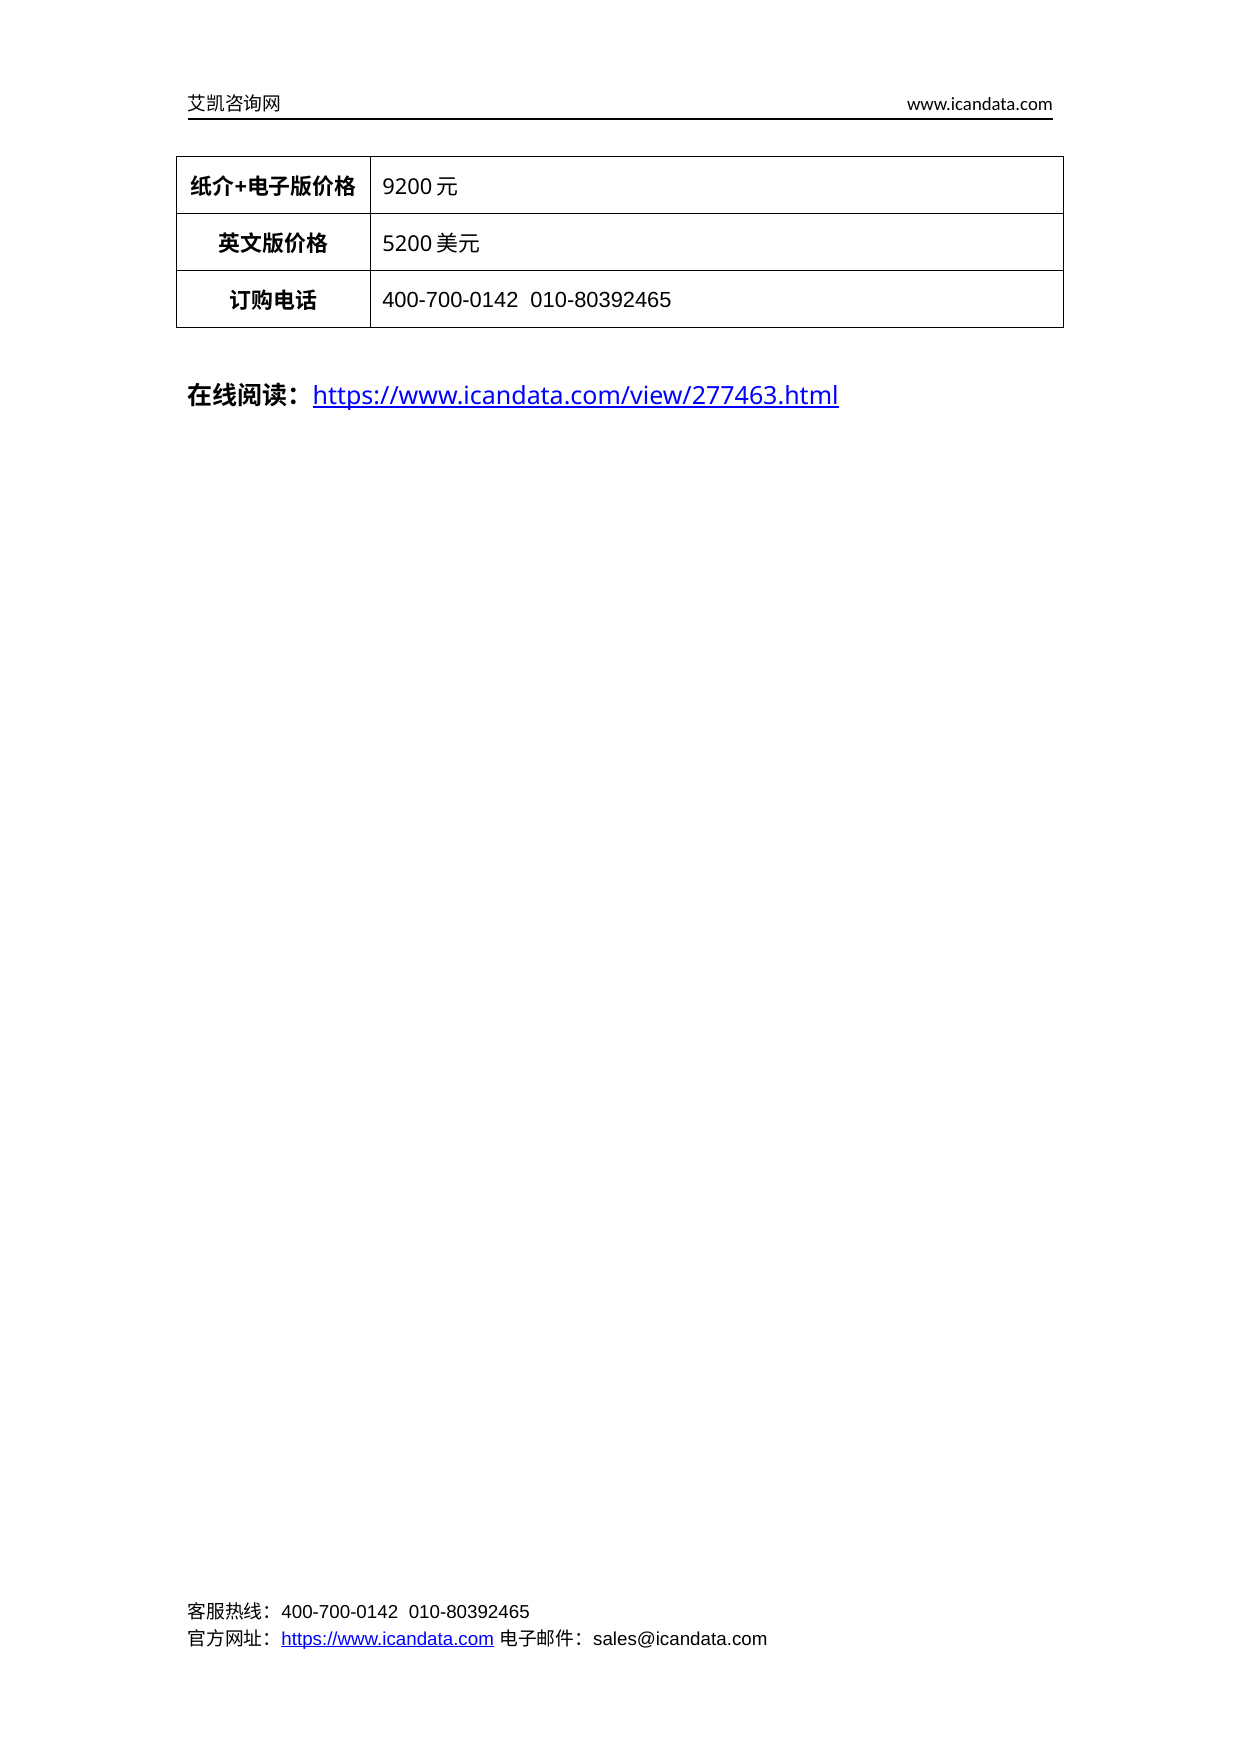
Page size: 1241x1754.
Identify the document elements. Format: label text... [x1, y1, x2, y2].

text 在线阅读：https://www.icandata.com/view/277463.html [187, 361, 1053, 426]
table_cell 订购电话 [177, 271, 370, 327]
table_cell 9200元 [371, 157, 1063, 213]
table_cell 5200美元 [371, 214, 1063, 270]
table_cell 400-700-0142 010-80392465 [371, 271, 1063, 327]
table_cell 英文版价格 [177, 214, 370, 270]
table_cell 纸介+电子版价格 [177, 157, 370, 213]
